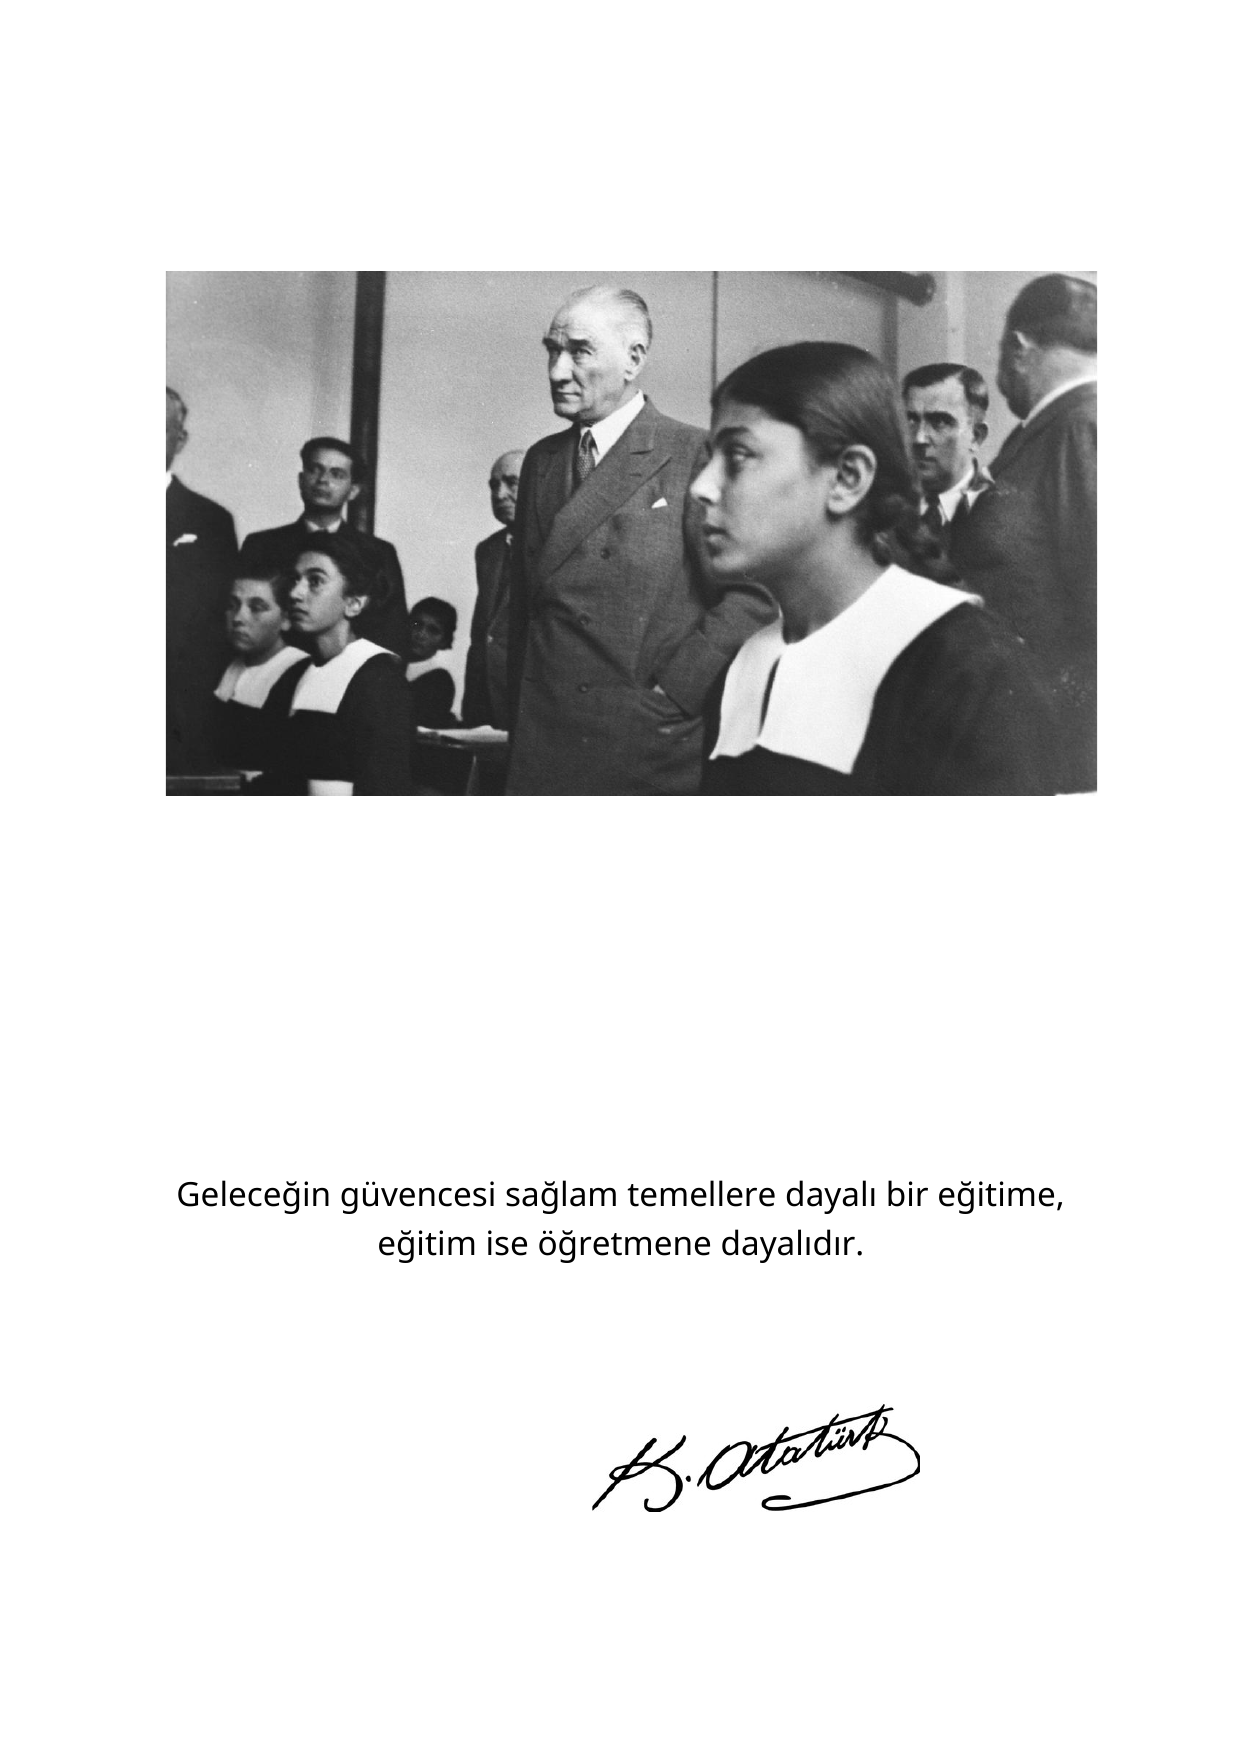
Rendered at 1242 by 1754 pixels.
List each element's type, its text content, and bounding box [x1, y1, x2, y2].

picture [591, 1401, 920, 1512]
text Geleceğin güvencesi sağlam temellere dayalı bir eğitime, eğitim ise öğretmene dayalıdır. [135, 1171, 1106, 1265]
picture [165, 271, 1098, 796]
